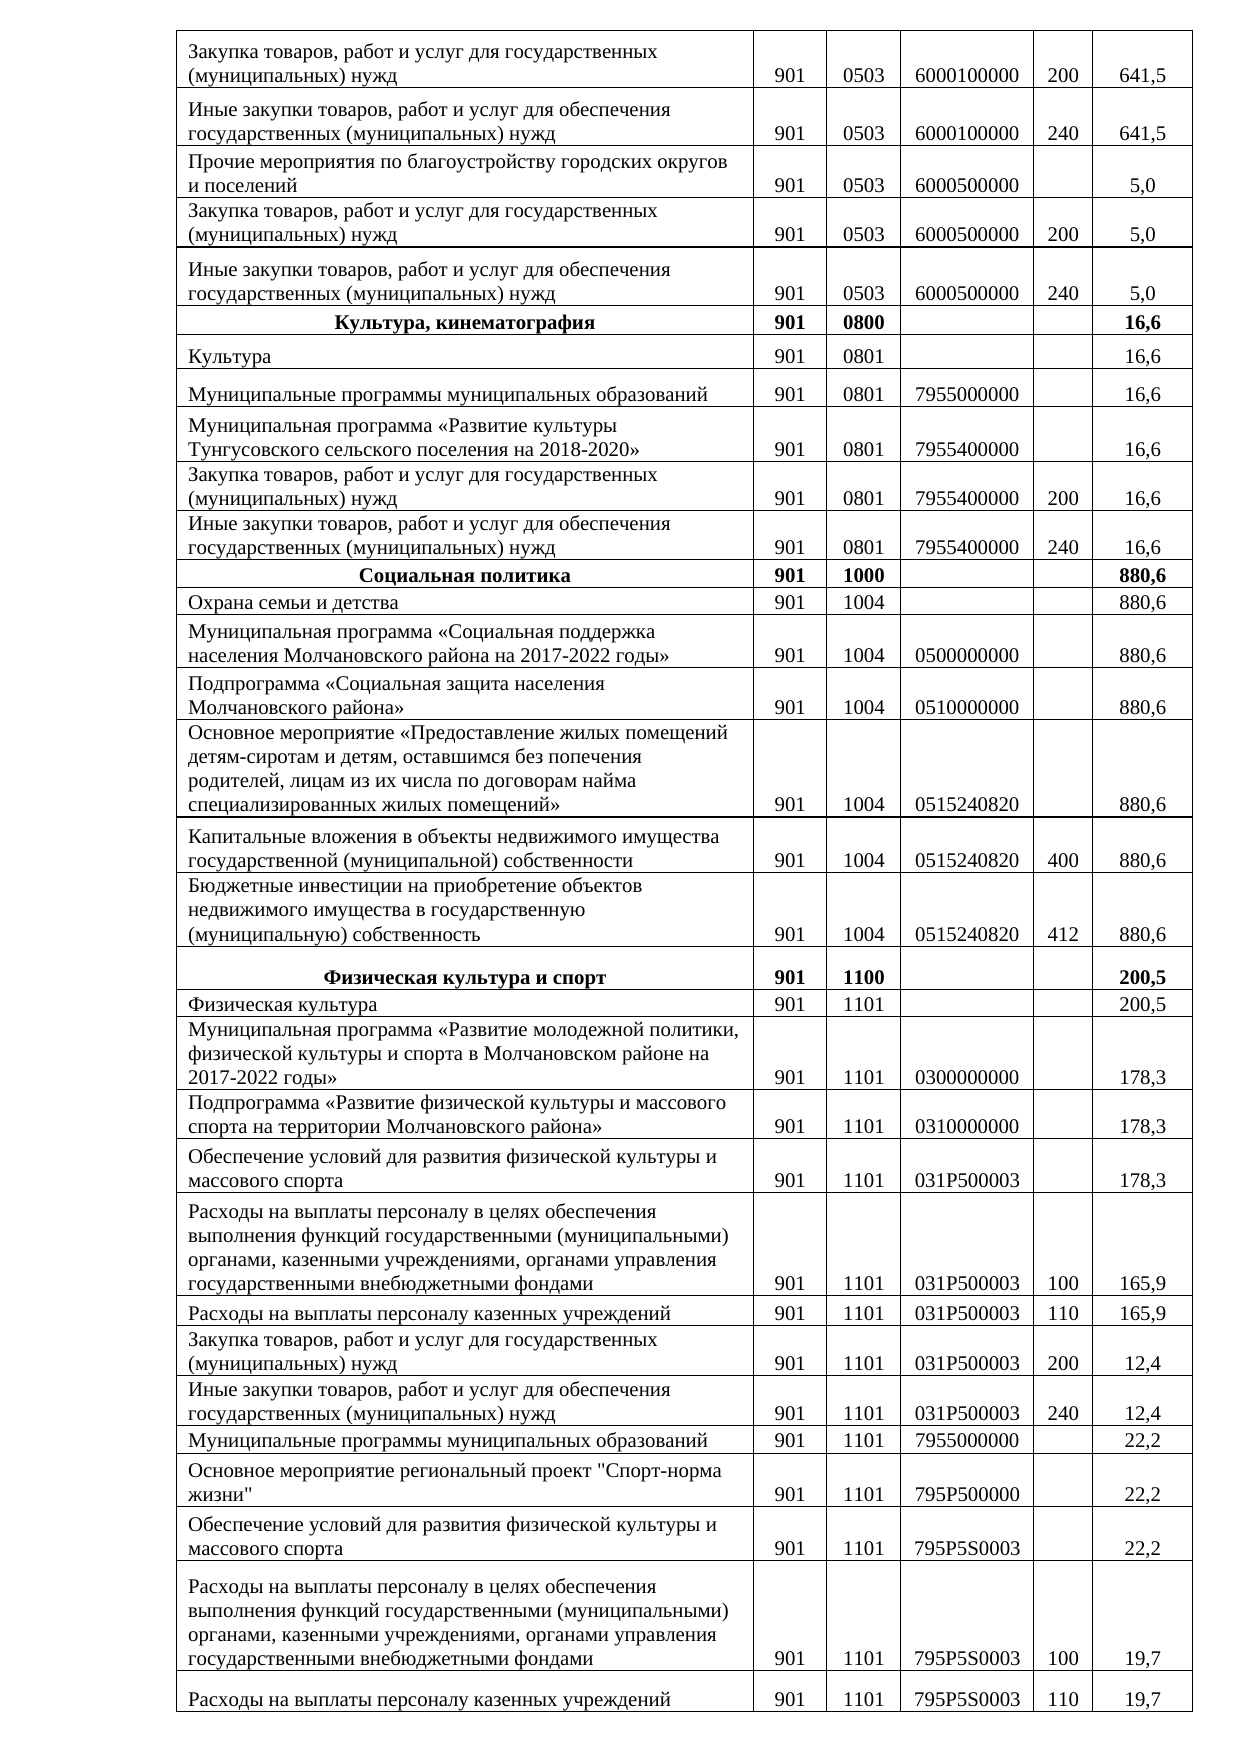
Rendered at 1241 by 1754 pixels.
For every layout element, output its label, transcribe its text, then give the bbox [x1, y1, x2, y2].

table_cell 165,9 [1093, 1296, 1192, 1325]
table_cell 240 [1034, 1376, 1092, 1425]
table_cell 100 [1034, 1561, 1092, 1670]
table_cell 901 [754, 720, 826, 816]
table_cell 5,0 [1093, 248, 1192, 305]
table_cell 0503 [827, 198, 900, 246]
table_cell 0300000000 [901, 1017, 1033, 1089]
table_cell 200 [1034, 462, 1092, 510]
table_cell 901 [754, 1454, 826, 1506]
table_cell 6000100000 [901, 31, 1033, 87]
table_cell 901 [754, 88, 826, 145]
table_cell 795Р5S0003 [901, 1507, 1033, 1560]
table_cell 901 [754, 1017, 826, 1089]
table_cell 19,7 [1093, 1561, 1192, 1670]
table_cell 901 [754, 1193, 826, 1295]
table_cell 5,0 [1093, 198, 1192, 246]
table_cell 880,6 [1093, 818, 1192, 872]
table_cell 1101 [827, 1454, 900, 1506]
table_cell 200 [1034, 31, 1092, 87]
table_cell 795Р500000 [901, 1454, 1033, 1506]
table_cell [1034, 615, 1092, 667]
table_cell 110 [1034, 1296, 1092, 1325]
table_cell 7955400000 [901, 511, 1033, 559]
table_cell 165,9 [1093, 1193, 1192, 1295]
table_cell 901 [754, 1671, 826, 1711]
table_cell 901 [754, 588, 826, 614]
table_cell 901 [754, 407, 826, 461]
table_cell 1101 [827, 1193, 900, 1295]
table_cell [1034, 947, 1092, 989]
table_cell 5,0 [1093, 146, 1192, 197]
table_cell 240 [1034, 88, 1092, 145]
table_cell 901 [754, 1561, 826, 1670]
table_cell 031Р500003 [901, 1193, 1033, 1295]
table_cell 901 [754, 198, 826, 246]
table_cell 6000500000 [901, 198, 1033, 246]
table_cell 0801 [827, 335, 900, 368]
table_cell 16,6 [1093, 462, 1192, 510]
table_cell 0503 [827, 88, 900, 145]
table_cell [1034, 306, 1092, 334]
table_cell 12,4 [1093, 1376, 1192, 1425]
table_cell 031Р500003 [901, 1326, 1033, 1375]
table_cell 1101 [827, 1139, 900, 1192]
table_cell 0510000000 [901, 668, 1033, 719]
table_cell [1034, 146, 1092, 197]
table_cell [1034, 407, 1092, 461]
table_cell [1034, 1139, 1092, 1192]
table_cell Муниципальная программа «Развитие молодежной политики, физической культуры и спорта в Молчановском районе на 2017-2022 годы» [177, 1017, 753, 1089]
table_cell 16,6 [1093, 306, 1192, 334]
table_cell Подпрограмма «Развитие физической культуры и массового спорта на территории Молчановского района» [177, 1090, 753, 1138]
table_cell 1100 [827, 947, 900, 989]
table_cell Подпрограмма «Социальная защита населения Молчановского района» [177, 668, 753, 719]
table_cell 178,3 [1093, 1017, 1192, 1089]
table_cell 901 [754, 668, 826, 719]
table_cell 880,6 [1093, 615, 1192, 667]
table_cell Культура, кинематография [177, 306, 753, 334]
table_cell Расходы на выплаты персоналу казенных учреждений [177, 1671, 753, 1711]
table_cell 400 [1034, 818, 1092, 872]
table_cell 1004 [827, 588, 900, 614]
table_cell Физическая культура и спорт [177, 947, 753, 989]
table_cell 22,2 [1093, 1507, 1192, 1560]
table_cell 1101 [827, 1507, 900, 1560]
table_cell 1004 [827, 720, 900, 816]
table_cell 1004 [827, 873, 900, 946]
table_cell [1034, 335, 1092, 368]
table_cell 200,5 [1093, 990, 1192, 1016]
table_cell 19,7 [1093, 1671, 1192, 1711]
table_cell 6000500000 [901, 146, 1033, 197]
table_cell 1101 [827, 1426, 900, 1452]
table_cell [901, 588, 1033, 614]
table_cell 7955000000 [901, 1426, 1033, 1452]
table_cell 16,6 [1093, 511, 1192, 559]
table_cell 16,6 [1093, 369, 1192, 406]
table_cell 880,6 [1093, 588, 1192, 614]
table_cell Иные закупки товаров, работ и услуг для обеспечения государственных (муниципальных) нужд [177, 511, 753, 559]
table_cell 901 [754, 31, 826, 87]
table_cell [901, 335, 1033, 368]
table_cell Капитальные вложения в объекты недвижимого имущества государственной (муниципальной) собственности [177, 818, 753, 872]
table_cell Закупка товаров, работ и услуг для государственных (муниципальных) нужд [177, 198, 753, 246]
table_cell 0801 [827, 511, 900, 559]
table_cell 178,3 [1093, 1139, 1192, 1192]
table_cell 901 [754, 306, 826, 334]
table_cell 1101 [827, 1561, 900, 1670]
table_cell 12,4 [1093, 1326, 1192, 1375]
table_cell [1034, 588, 1092, 614]
table_cell 880,6 [1093, 720, 1192, 816]
table_cell Расходы на выплаты персоналу казенных учреждений [177, 1296, 753, 1325]
table_cell 1004 [827, 668, 900, 719]
table_cell 0515240820 [901, 818, 1033, 872]
table_cell 7955400000 [901, 462, 1033, 510]
table_cell 240 [1034, 511, 1092, 559]
table_cell 901 [754, 1376, 826, 1425]
table_cell 0503 [827, 31, 900, 87]
table_cell [901, 306, 1033, 334]
table_cell 901 [754, 873, 826, 946]
table_cell 200,5 [1093, 947, 1192, 989]
table_cell 901 [754, 462, 826, 510]
table_cell 901 [754, 560, 826, 587]
table_cell 031Р500003 [901, 1296, 1033, 1325]
table_cell Расходы на выплаты персоналу в целях обеспечения выполнения функций государственными (муниципальными) органами, казенными учреждениями, органами управления государственными внебюджетными фондами [177, 1561, 753, 1670]
table_cell 901 [754, 947, 826, 989]
table_cell 1004 [827, 818, 900, 872]
table_cell 880,6 [1093, 668, 1192, 719]
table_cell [177, 88, 753, 145]
table_cell 22,2 [1093, 1454, 1192, 1506]
table_cell 901 [754, 1139, 826, 1192]
table_cell 0515240820 [901, 720, 1033, 816]
table_cell 1101 [827, 990, 900, 1016]
table_cell 901 [754, 990, 826, 1016]
table_cell 901 [754, 1296, 826, 1325]
table_cell 0503 [827, 248, 900, 305]
table_cell [1034, 1507, 1092, 1560]
table_cell Муниципальная программа «Социальная поддержка населения Молчановского района на 2017-2022 годы» [177, 615, 753, 667]
table_cell [1034, 720, 1092, 816]
table_cell 901 [754, 1507, 826, 1560]
table_cell 0801 [827, 462, 900, 510]
table_cell 795Р5S0003 [901, 1671, 1033, 1711]
table_cell Муниципальная программа «Развитие культуры Тунгусовского сельского поселения на 2018-2020» [177, 407, 753, 461]
table_cell 7955000000 [901, 369, 1033, 406]
table_cell [1034, 1426, 1092, 1452]
table_cell 240 [1034, 248, 1092, 305]
table_cell 0310000000 [901, 1090, 1033, 1138]
table_cell 6000100000 [901, 88, 1033, 145]
table_cell 031Р500003 [901, 1376, 1033, 1425]
table_cell 901 [754, 1326, 826, 1375]
table_cell 901 [754, 615, 826, 667]
table_cell 412 [1034, 873, 1092, 946]
table_cell [1034, 990, 1092, 1016]
table_cell 1004 [827, 615, 900, 667]
table_cell 1101 [827, 1296, 900, 1325]
table_cell 641,5 [1093, 88, 1192, 145]
table_cell Основное мероприятие региональный проект "Спорт-норма жизни" [177, 1454, 753, 1506]
table_cell 901 [754, 511, 826, 559]
table_cell 1101 [827, 1326, 900, 1375]
table_cell 178,3 [1093, 1090, 1192, 1138]
table_cell [1034, 1090, 1092, 1138]
table_cell 901 [754, 369, 826, 406]
table_cell Физическая культура [177, 990, 753, 1016]
table_cell Основное мероприятие «Предоставление жилых помещений детям-сиротам и детям, оставшимся без попечения родителей, лицам из их числа по договорам найма специализированных жилых помещений» [177, 720, 753, 816]
table_cell 110 [1034, 1671, 1092, 1711]
table_cell 100 [1034, 1193, 1092, 1295]
table_cell 1101 [827, 1090, 900, 1138]
table_cell 1101 [827, 1671, 900, 1711]
table_cell 795Р5S0003 [901, 1561, 1033, 1670]
table_cell [901, 560, 1033, 587]
table_cell 0801 [827, 369, 900, 406]
table_cell 16,6 [1093, 407, 1192, 461]
table_cell 901 [754, 335, 826, 368]
table_cell 16,6 [1093, 335, 1192, 368]
table_cell 901 [754, 818, 826, 872]
table_cell Муниципальные программы муниципальных образований [177, 369, 753, 406]
table_cell 641,5 [1093, 31, 1192, 87]
table_cell 901 [754, 248, 826, 305]
table_cell Охрана семьи и детства [177, 588, 753, 614]
table_cell 1101 [827, 1376, 900, 1425]
table_cell [901, 947, 1033, 989]
table_cell 901 [754, 1090, 826, 1138]
table_cell Обеспечение условий для развития физической культуры и массового спорта [177, 1139, 753, 1192]
table_cell Иные закупки товаров, работ и услуг для обеспечения государственных (муниципальных) нужд [177, 248, 753, 305]
table_cell Закупка товаров, работ и услуг для государственных (муниципальных) нужд [177, 462, 753, 510]
table_cell Культура [177, 335, 753, 368]
table_cell 880,6 [1093, 873, 1192, 946]
table_cell Закупка товаров, работ и услуг для государственных (муниципальных) нужд [177, 31, 753, 87]
table_cell Расходы на выплаты персоналу в целях обеспечения выполнения функций государственными (муниципальными) органами, казенными учреждениями, органами управления государственными внебюджетными фондами [177, 1193, 753, 1295]
table_cell 200 [1034, 1326, 1092, 1375]
table_cell Социальная политика [177, 560, 753, 587]
table_cell 901 [754, 146, 826, 197]
table_cell Муниципальные программы муниципальных образований [177, 1426, 753, 1452]
table_cell [1034, 668, 1092, 719]
table_cell 0515240820 [901, 873, 1033, 946]
table_cell 880,6 [1093, 560, 1192, 587]
table_cell 0801 [827, 407, 900, 461]
table_cell Обеспечение условий для развития физической культуры и массового спорта [177, 1507, 753, 1560]
table_cell 1101 [827, 1017, 900, 1089]
table_cell [1034, 369, 1092, 406]
table_cell 22,2 [1093, 1426, 1192, 1452]
table_cell 0503 [827, 146, 900, 197]
table_cell 0500000000 [901, 615, 1033, 667]
table_cell 6000500000 [901, 248, 1033, 305]
table_cell 200 [1034, 198, 1092, 246]
table_cell 0800 [827, 306, 900, 334]
table_cell 7955400000 [901, 407, 1033, 461]
table_cell [1034, 560, 1092, 587]
table_cell Закупка товаров, работ и услуг для государственных (муниципальных) нужд [177, 1326, 753, 1375]
table_cell 031Р500003 [901, 1139, 1033, 1192]
table_cell Прочие мероприятия по благоустройству городских округов и поселений [177, 146, 753, 197]
table_cell [1034, 1454, 1092, 1506]
table_cell Иные закупки товаров, работ и услуг для обеспечения государственных (муниципальных) нужд [177, 1376, 753, 1425]
table_cell 901 [754, 1426, 826, 1452]
table_cell [901, 990, 1033, 1016]
table_cell Бюджетные инвестиции на приобретение объектов недвижимого имущества в государственную (муниципальную) собственность [177, 873, 753, 946]
table_cell [1034, 1017, 1092, 1089]
table_cell 1000 [827, 560, 900, 587]
